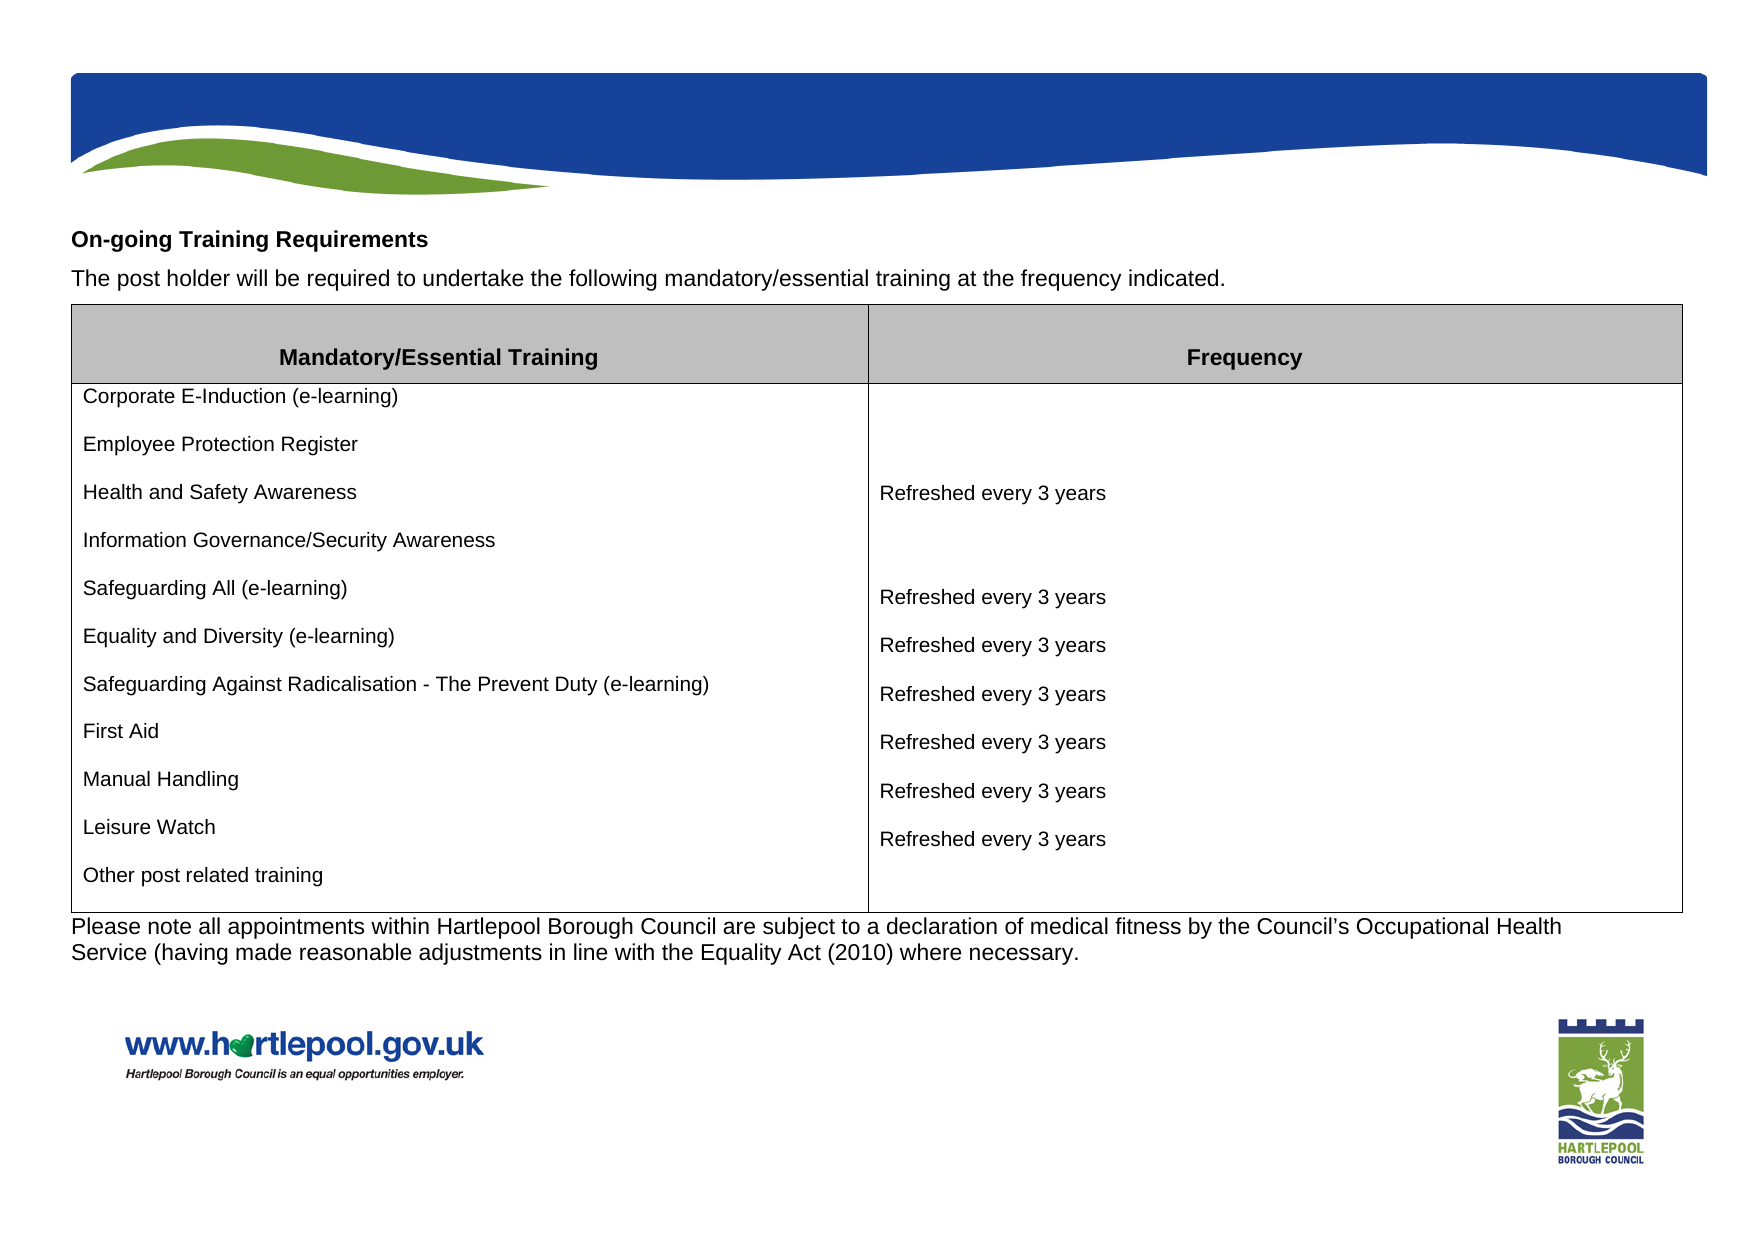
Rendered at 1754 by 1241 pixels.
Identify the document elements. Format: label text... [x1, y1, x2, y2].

text The post holder will be required to undertake the following mandatory/essential training at the frequency indicated. [71, 265, 1621, 292]
picture [70, 73, 1708, 198]
table_cell Refreshed every 3 years Refreshed every 3 years Refreshed every 3 years Refreshed every 3 years Refreshed every 3 years Refreshed every 3 years Refreshed every 3 years [869, 384, 1682, 912]
text On-going Training Requirements [71, 226, 1621, 253]
text Please note all appointments within Hartlepool Borough Council are subject to a declaration of medical fitness by the Council’s Occupational Health Service (having made reasonable adjustments in line with the Equality Act (2010) where necessary. [71, 913, 1621, 966]
picture [70, 1017, 1706, 1170]
table_cell Corporate E-Induction (e-learning) Employee Protection Register Health and Safety Awareness Information Governance/Security Awareness Safeguarding All (e-learning) Equality and Diversity (e-learning) Safeguarding Against Radicalisation - The Prevent Duty (e-learning) First Aid Manual Handling Leisure Watch Other post related training [72, 384, 868, 912]
table_header Frequency [869, 305, 1682, 383]
table_header Mandatory/Essential Training [72, 305, 868, 383]
